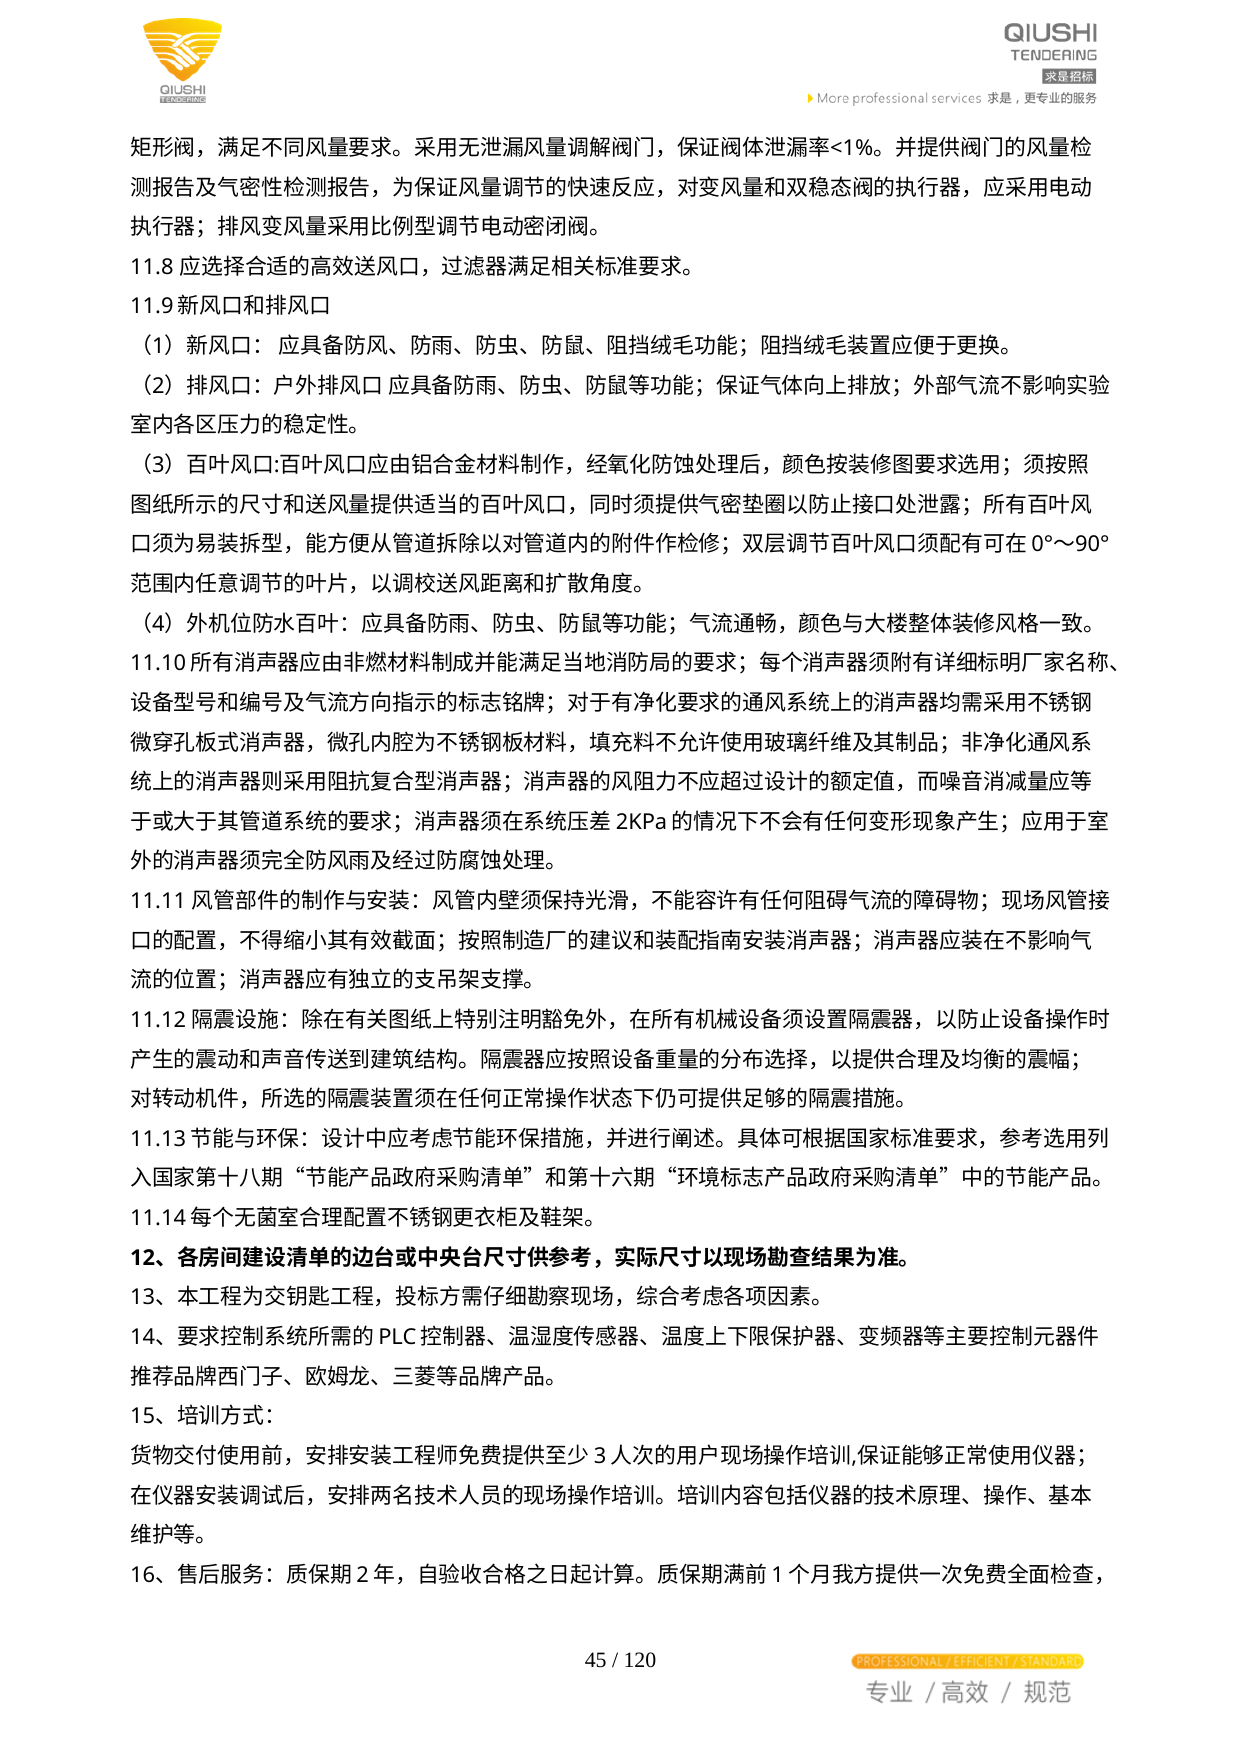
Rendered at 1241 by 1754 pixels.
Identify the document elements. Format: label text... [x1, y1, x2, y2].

text 15、培训方式： [130, 1398, 1110, 1430]
text 14、要求控制系统所需的PLC控制器、温湿度传感器、温度上下限保护器、变频器等主要控制元器件推荐品牌西门子、欧姆龙、三菱等品牌产品。 [130, 1319, 1110, 1390]
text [130, 130, 1110, 241]
text （2）排风口：户外排风口 应具备防雨、防虫、防鼠等功能；保证气体向上排放；外部气流不影响实验室内各区压力的稳定性。 [130, 368, 1110, 439]
picture [129, 3, 1112, 117]
text 11.14每个无菌室合理配置不锈钢更衣柜及鞋架。 [130, 1200, 1110, 1232]
text 11.9新风口和排风口 [130, 288, 1110, 320]
text （4）外机位防水百叶：应具备防雨、防虫、防鼠等功能；气流通畅，颜色与大楼整体装修风格一致。 [130, 606, 1110, 637]
text 货物交付使用前，安排安装工程师免费提供至少3人次的用户现场操作培训,保证能够正常使用仪器；在仪器安装调试后，安排两名技术人员的现场操作培训。培训内容包括仪器的技术原理、操作、基本维护等。 [130, 1438, 1110, 1549]
text 13、本工程为交钥匙工程，投标方需仔细勘察现场，综合考虑各项因素。 [130, 1279, 1110, 1311]
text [130, 1557, 1110, 1589]
text 11.11 风管部件的制作与安装：风管内壁须保持光滑，不能容许有任何阻碍气流的障碍物；现场风管接口的配置，不得缩小其有效截面；按照制造厂的建议和装配指南安装消声器；消声器应装在不影响气流的位置；消声器应有独立的支吊架支撑。 [130, 883, 1110, 994]
text 11.10所有消声器应由非燃材料制成并能满足当地消防局的要求；每个消声器须附有详细标明厂家名称、设备型号和编号及气流方向指示的标志铭牌；对于有净化要求的通风系统上的消声器均需采用不锈钢微穿孔板式消声器，微孔内腔为不锈钢板材料，填充料不允许使用玻璃纤维及其制品；非净化通风系统上的消声器则采用阻抗复合型消声器；消声器的风阻力不应超过设计的额定值，而噪音消减量应等于或大于其管道系统的要求；消声器须在系统压差2KPa的情况下不会有任何变形现象产生；应用于室外的消声器须完全防风雨及经过防腐蚀处理。 [130, 645, 1110, 875]
text （3）百叶风口:百叶风口应由铝合金材料制作，经氧化防蚀处理后，颜色按装修图要求选用；须按照图纸所示的尺寸和送风量提供适当的百叶风口，同时须提供气密垫圈以防止接口处泄露；所有百叶风口须为易装拆型，能方便从管道拆除以对管道内的附件作检修；双层调节百叶风口须配有可在0°～90°范围内任意调节的叶片，以调校送风距离和扩散角度。 [130, 447, 1110, 598]
text （1）新风口： 应具备防风、防雨、防虫、防鼠、阻挡绒毛功能；阻挡绒毛装置应便于更换。 [130, 328, 1110, 360]
text 11.13节能与环保：设计中应考虑节能环保措施，并进行阐述。具体可根据国家标准要求，参考选用列入国家第十八期“节能产品政府采购清单”和第十六期“环境标志产品政府采购清单”中的节能产品。 [130, 1121, 1110, 1192]
text 11.8 应选择合适的高效送风口，过滤器满足相关标准要求。 [130, 249, 1110, 281]
picture [846, 1650, 1090, 1709]
text 11.12 隔震设施：除在有关图纸上特别注明豁免外，在所有机械设备须设置隔震器，以防止设备操作时产生的震动和声音传送到建筑结构。隔震器应按照设备重量的分布选择，以提供合理及均衡的震幅；对转动机件，所选的隔震装置须在任何正常操作状态下仍可提供足够的隔震措施。 [130, 1002, 1110, 1113]
text 12、各房间建设清单的边台或中央台尺寸供参考，实际尺寸以现场勘查结果为准。 [130, 1240, 1110, 1271]
